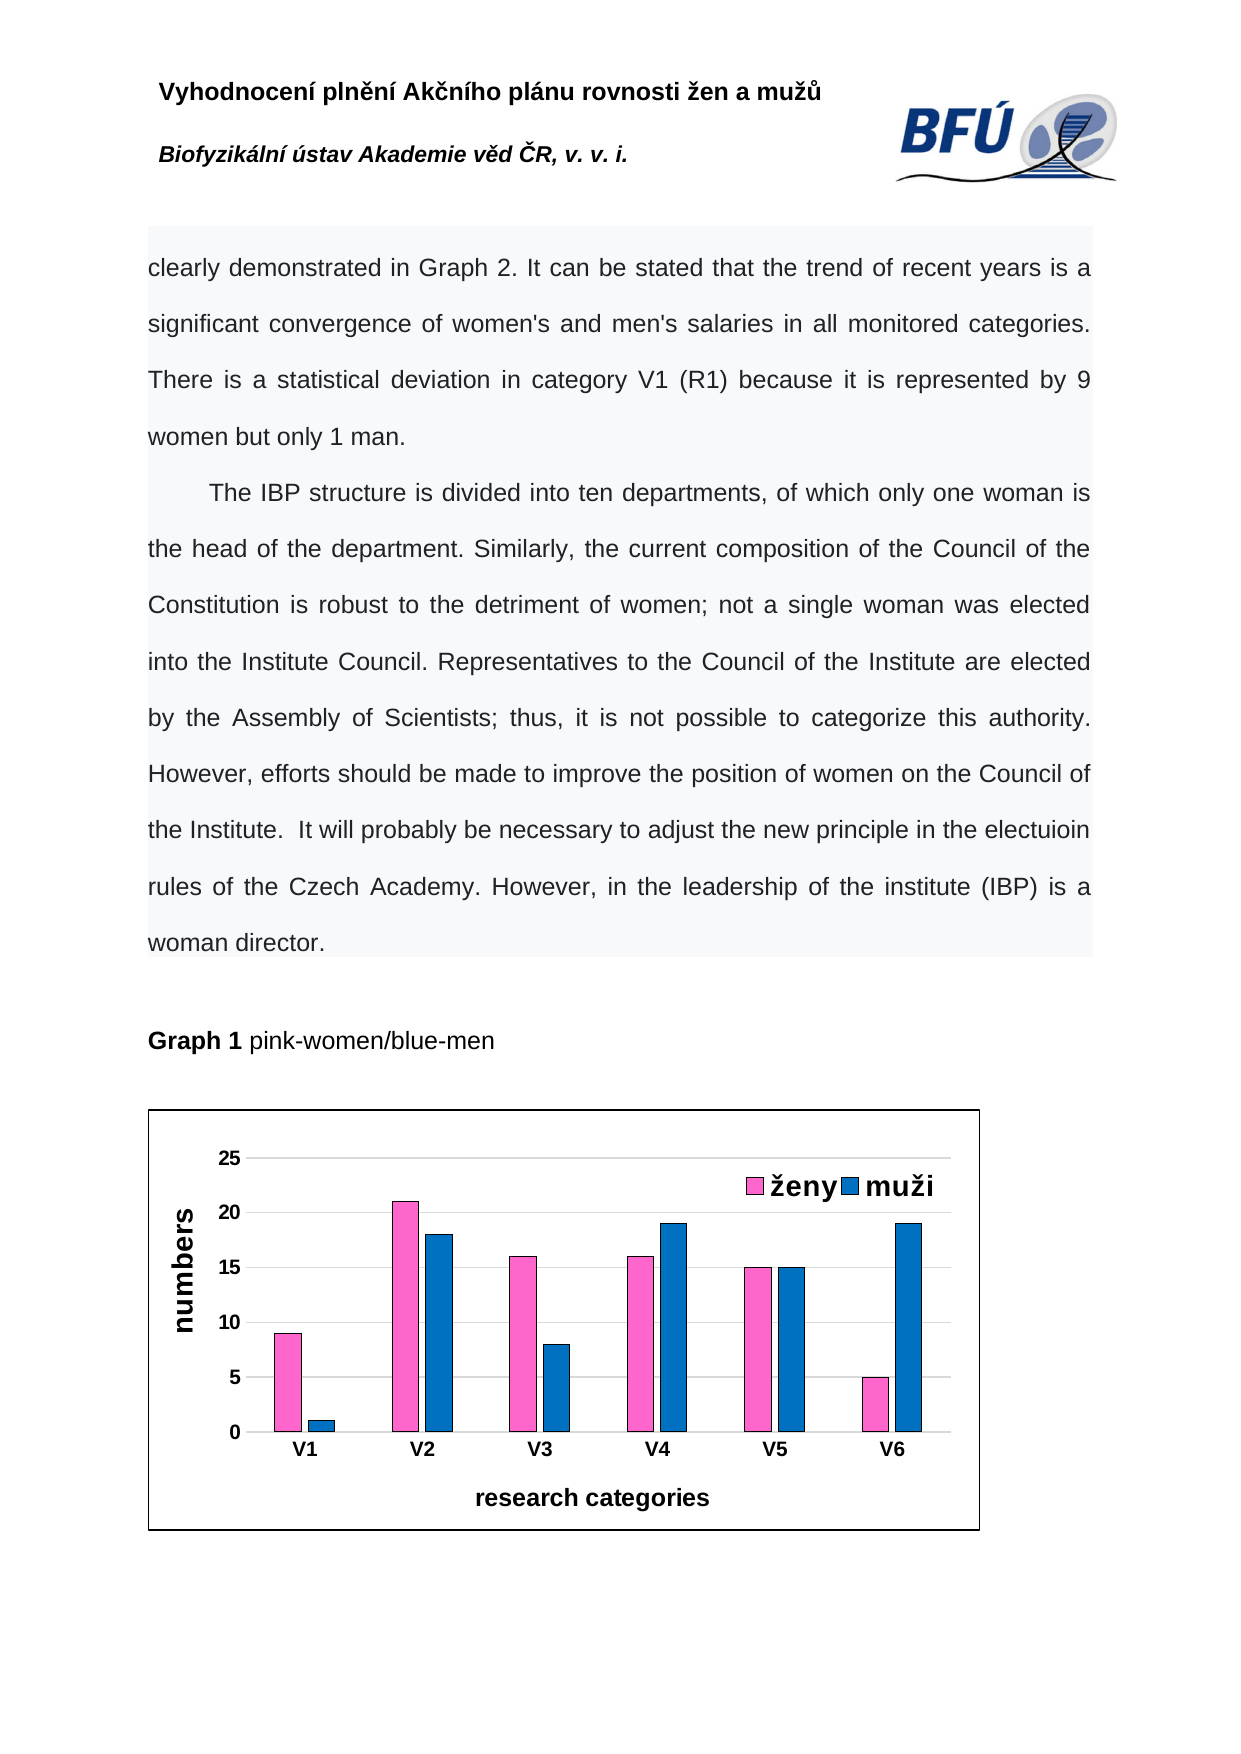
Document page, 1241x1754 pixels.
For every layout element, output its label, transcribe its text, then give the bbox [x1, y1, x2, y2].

text Graph 1 pink-women/blue-men [148, 1026, 1084, 1055]
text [148, 226, 1093, 451]
text The IBP structure is divided into ten departments, of which only one woman is the head of the department. Similarly, the current composition of the Council of the Constitution is robust to the detriment of women; not a single woman was elected into the Institute Council. Representatives to the Council of the Institute are elected by the Assembly of Scientists; thus, it is not possible to categorize this authority. However, efforts should be made to improve the position of women on the Council of the Institute. It will probably be necessary to adjust the new principle in the electuioin rules of the Czech Academy. However, in the leadership of the institute (IBP) is a woman director. [148, 451, 1093, 957]
